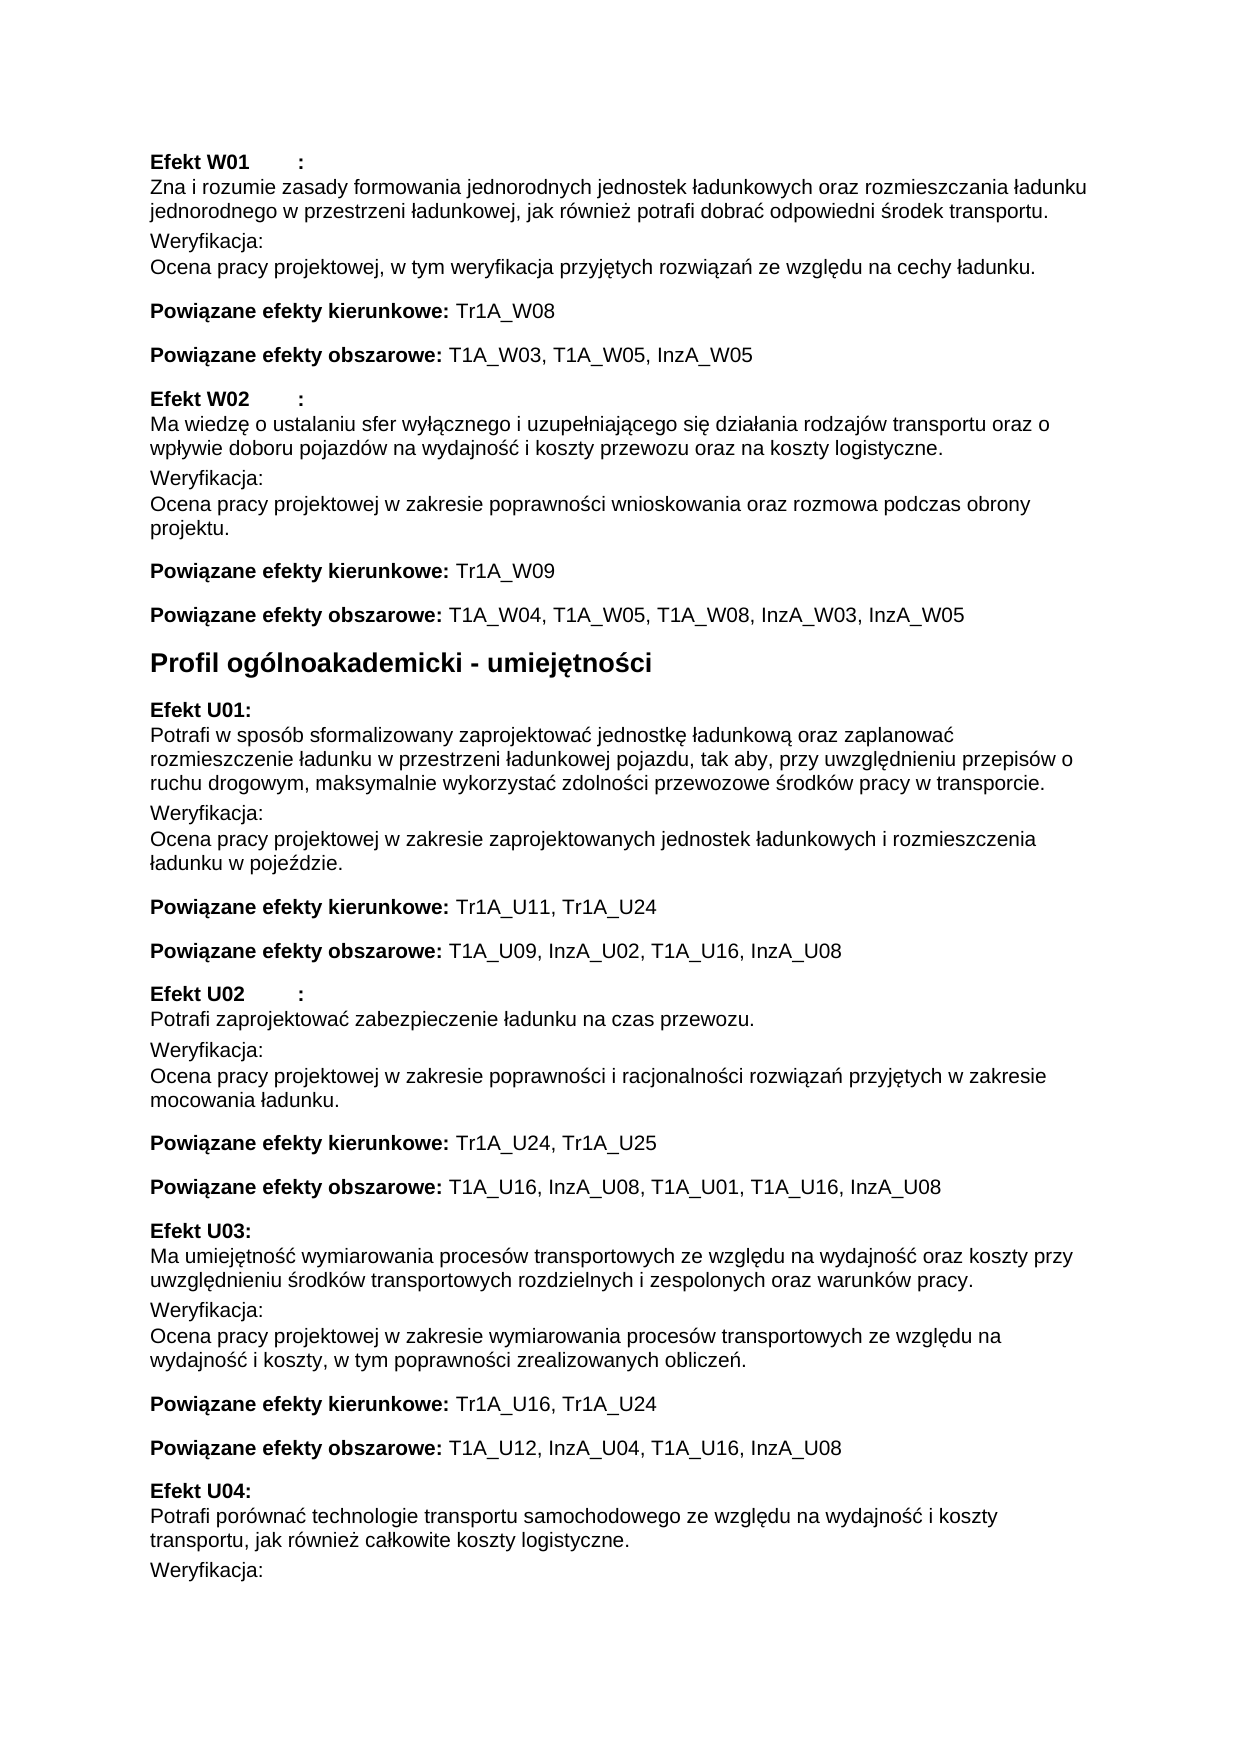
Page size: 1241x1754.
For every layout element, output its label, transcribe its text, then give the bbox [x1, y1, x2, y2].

text Weryfikacja: [150, 229, 1090, 253]
text Powiązane efekty obszarowe: T1A_U16, InzA_U08, T1A_U01, T1A_U16, InzA_U08 [150, 1175, 1090, 1199]
text Powiązane efekty obszarowe: T1A_U09, InzA_U02, T1A_U16, InzA_U08 [150, 938, 1090, 962]
text Ocena pracy projektowej w zakresie poprawności wnioskowania oraz rozmowa podczas obrony projektu. [150, 492, 1090, 539]
text Efekt W02 : [150, 386, 1090, 410]
text Weryfikacja: [150, 801, 1090, 825]
text Efekt U01: [150, 698, 1090, 722]
text Ocena pracy projektowej, w tym weryfikacja przyjętych rozwiązań ze względu na cechy ładunku. [150, 255, 1090, 279]
text Weryfikacja: [150, 1298, 1090, 1322]
text Efekt U03: [150, 1219, 1090, 1243]
text Potrafi zaprojektować zabezpieczenie ładunku na czas przewozu. [150, 1007, 1090, 1031]
text Powiązane efekty obszarowe: T1A_U12, InzA_U04, T1A_U16, InzA_U08 [150, 1435, 1090, 1459]
text Potrafi porównać technologie transportu samochodowego ze względu na wydajność i koszty transportu, jak również całkowite koszty logistyczne. [150, 1504, 1090, 1552]
text Powiązane efekty obszarowe: T1A_W03, T1A_W05, InzA_W05 [150, 343, 1090, 367]
text Powiązane efekty kierunkowe: Tr1A_U16, Tr1A_U24 [150, 1392, 1090, 1416]
text Powiązane efekty kierunkowe: Tr1A_W09 [150, 559, 1090, 583]
text Zna i rozumie zasady formowania jednorodnych jednostek ładunkowych oraz rozmieszczania ładunku jednorodnego w przestrzeni ładunkowej, jak również potrafi dobrać odpowiedni środek transportu. [150, 175, 1090, 223]
text Weryfikacja: [150, 1558, 1090, 1582]
text Weryfikacja: [150, 466, 1090, 489]
text Ocena pracy projektowej w zakresie zaprojektowanych jednostek ładunkowych i rozmieszczenia ładunku w pojeździe. [150, 827, 1090, 875]
text Powiązane efekty kierunkowe: Tr1A_U11, Tr1A_U24 [150, 895, 1090, 919]
text Ma umiejętność wymiarowania procesów transportowych ze względu na wydajność oraz koszty przy uwzględnieniu środków transportowych rozdzielnych i zespolonych oraz warunków pracy. [150, 1244, 1090, 1292]
text Potrafi w sposób sformalizowany zaprojektować jednostkę ładunkową oraz zaplanować rozmieszczenie ładunku w przestrzeni ładunkowej pojazdu, tak aby, przy uwzględnieniu przepisów o ruchu drogowym, maksymalnie wykorzystać zdolności przewozowe środków pracy w transporcie. [150, 723, 1090, 795]
text Efekt U02 : [150, 982, 1090, 1006]
text Ocena pracy projektowej w zakresie wymiarowania procesów transportowych ze względu na wydajność i koszty, w tym poprawności zrealizowanych obliczeń. [150, 1324, 1090, 1372]
subtitle Profil ogólnoakademicki - umiejętności [150, 647, 1090, 678]
text Powiązane efekty obszarowe: T1A_W04, T1A_W05, T1A_W08, InzA_W03, InzA_W05 [150, 603, 1090, 627]
text Weryfikacja: [150, 1037, 1090, 1061]
text Ma wiedzę o ustalaniu sfer wyłącznego i uzupełniającego się działania rodzajów transportu oraz o wpływie doboru pojazdów na wydajność i koszty przewozu oraz na koszty logistyczne. [150, 411, 1090, 459]
text Powiązane efekty kierunkowe: Tr1A_U24, Tr1A_U25 [150, 1131, 1090, 1155]
text Ocena pracy projektowej w zakresie poprawności i racjonalności rozwiązań przyjętych w zakresie mocowania ładunku. [150, 1063, 1090, 1111]
text Efekt W01 : [150, 150, 1090, 174]
text Efekt U04: [150, 1479, 1090, 1503]
text Powiązane efekty kierunkowe: Tr1A_W08 [150, 299, 1090, 323]
